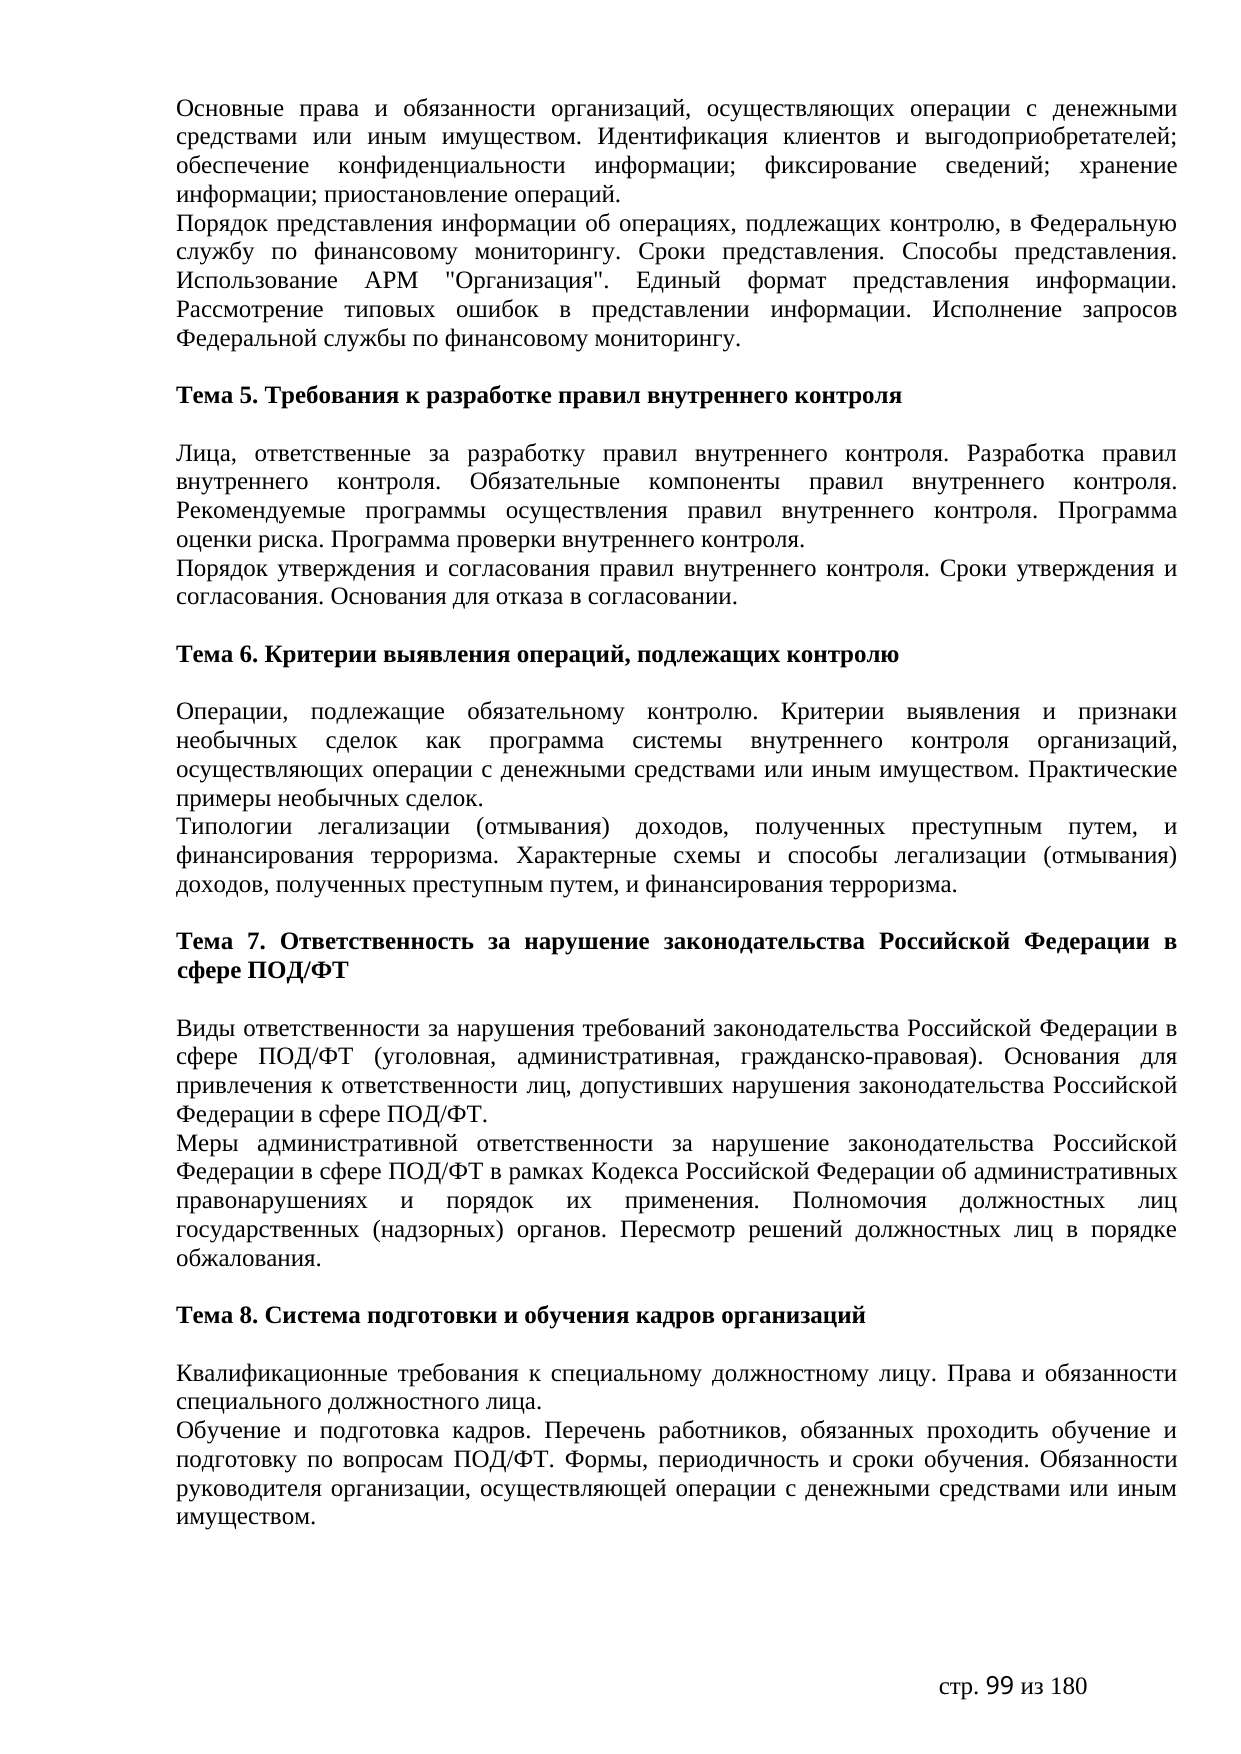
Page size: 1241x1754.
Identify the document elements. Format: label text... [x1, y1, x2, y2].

text Типологии легализации (отмывания) доходов, полученных преступным путем, и финансирования терроризма. Характерные схемы и способы легализации (отмывания) доходов, полученных преступным путем, и финансирования терроризма. [176, 811, 1178, 898]
text Порядок представления информации об операциях, подлежащих контролю, в Федеральную службу по финансовому мониторингу. Сроки представления. Способы представления. Использование АРМ "Организация". Единый формат представления информации. Рассмотрение типовых ошибок в представлении информации. Исполнение запросов Федеральной службы по финансовому мониторингу. [176, 208, 1178, 351]
text Тема 6. Критерии выявления операций, подлежащих контролю [176, 639, 1178, 668]
text Виды ответственности за нарушения требований законодательства Российской Федерации в сфере ПОД/ФТ (уголовная, административная, гражданско-правовая). Основания для привлечения к ответственности лиц, допустивших нарушения законодательства Российской Федерации в сфере ПОД/ФТ. [176, 1013, 1178, 1128]
text Меры административной ответственности за нарушение законодательства Российской Федерации в сфере ПОД/ФТ в рамках Кодекса Российской Федерации об административных правонарушениях и порядок их применения. Полномочия должностных лиц государственных (надзорных) органов. Пересмотр решений должностных лиц в порядке обжалования. [176, 1128, 1178, 1271]
text Основные права и обязанности организаций, осуществляющих операции с денежными средствами или иным имуществом. Идентификация клиентов и выгодоприобретателей; обеспечение конфиденциальности информации; фиксирование сведений; хранение информации; приостановление операций. [176, 93, 1178, 208]
text Лица, ответственные за разработку правил внутреннего контроля. Разработка правил внутреннего контроля. Обязательные компоненты правил внутреннего контроля. Рекомендуемые программы осуществления правил внутреннего контроля. Программа оценки риска. Программа проверки внутреннего контроля. [176, 438, 1178, 553]
text Тема 8. Система подготовки и обучения кадров организаций [176, 1300, 1178, 1329]
text Квалификационные требования к специальному должностному лицу. Права и обязанности специального должностного лица. [176, 1358, 1178, 1415]
text Тема 7. Ответственность за нарушение законодательства Российской Федерации в сфере ПОД/ФТ [176, 926, 1178, 984]
text Порядок утверждения и согласования правил внутреннего контроля. Сроки утверждения и согласования. Основания для отказа в согласовании. [176, 553, 1178, 610]
text Обучение и подготовка кадров. Перечень работников, обязанных проходить обучение и подготовку по вопросам ПОД/ФТ. Формы, периодичность и сроки обучения. Обязанности руководителя организации, осуществляющей операции с денежными средствами или иным имуществом. [176, 1415, 1178, 1530]
text Тема 5. Требования к разработке правил внутреннего контроля [176, 380, 1178, 409]
text Операции, подлежащие обязательному контролю. Критерии выявления и признаки необычных сделок как программа системы внутреннего контроля организаций, осуществляющих операции с денежными средствами или иным имуществом. Практические примеры необычных сделок. [176, 696, 1178, 811]
